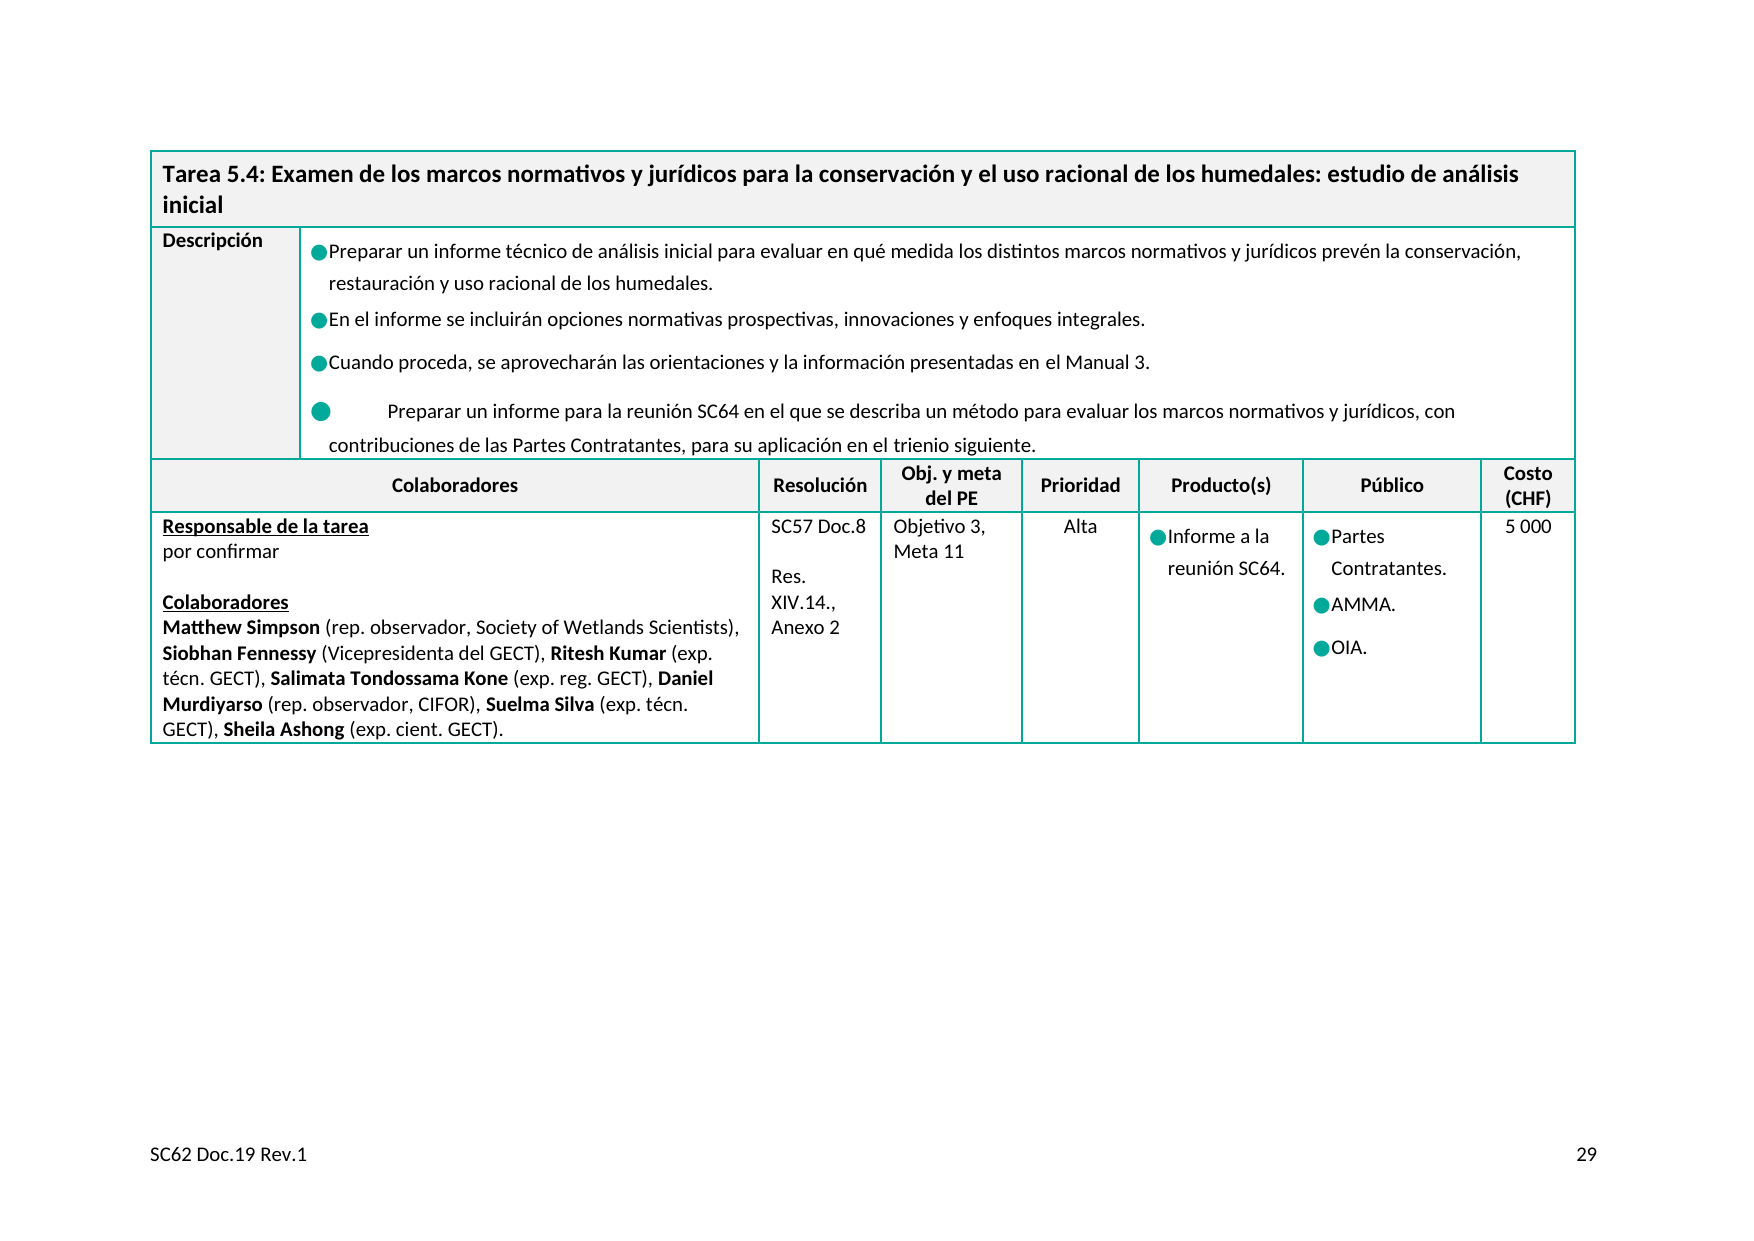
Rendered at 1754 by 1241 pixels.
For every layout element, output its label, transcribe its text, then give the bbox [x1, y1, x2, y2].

table_cell Producto(s) [1140, 460, 1302, 511]
table_header Tarea 5.4: Examen de los marcos normativos y jurídicos para la conservación y el uso racional de los humedales: estudio de análisis inicial [152, 152, 1574, 226]
table_cell 5 000 [1482, 513, 1574, 742]
table_cell Prioridad [1023, 460, 1138, 511]
table_cell SC57 Doc.8 Res. XIV.14., Anexo 2 [760, 513, 880, 742]
table_cell Colaboradores [152, 460, 758, 511]
table_cell Obj. y meta del PE [882, 460, 1021, 511]
table_cell Responsable de la tarea por confirmar Colaboradores Matthew Simpson (rep. observador, Society of Wetlands Scientists), Siobhan Fennessy (Vicepresidenta del GECT), Ritesh Kumar (exp. técn. GECT), Salimata Tondossama Kone (exp. reg. GECT), Daniel Murdiyarso (rep. observador, CIFOR), Suelma Silva (exp. técn. GECT), Sheila Ashong (exp. cient. GECT). [152, 513, 758, 742]
table_cell Alta [1023, 513, 1138, 742]
table_cell Informe a la reunión SC64. [1140, 513, 1302, 742]
table_cell Resolución [760, 460, 880, 511]
table_cell Costo (CHF) [1482, 460, 1574, 511]
table_cell Partes Contratantes. AMMA. OIA. [1304, 513, 1480, 742]
table_cell Descripción [152, 228, 299, 458]
table_cell Objetivo 3, Meta 11 [882, 513, 1021, 742]
table_cell Público [1304, 460, 1480, 511]
table_cell Preparar un informe técnico de análisis inicial para evaluar en qué medida los distintos marcos normativos y jurídicos prevén la conservación, restauración y uso racional de los humedales. En el informe se incluirán opciones normativas prospectivas, innovaciones y enfoques integrales. Cuando proceda, se aprovecharán las orientaciones y la información presentadas en el Manual 3. Preparar un informe para la reunión SC64 en el que se describa un método para evaluar los marcos normativos y jurídicos, con contribuciones de las Partes Contratantes, para su aplicación en el trienio siguiente. [301, 228, 1574, 458]
